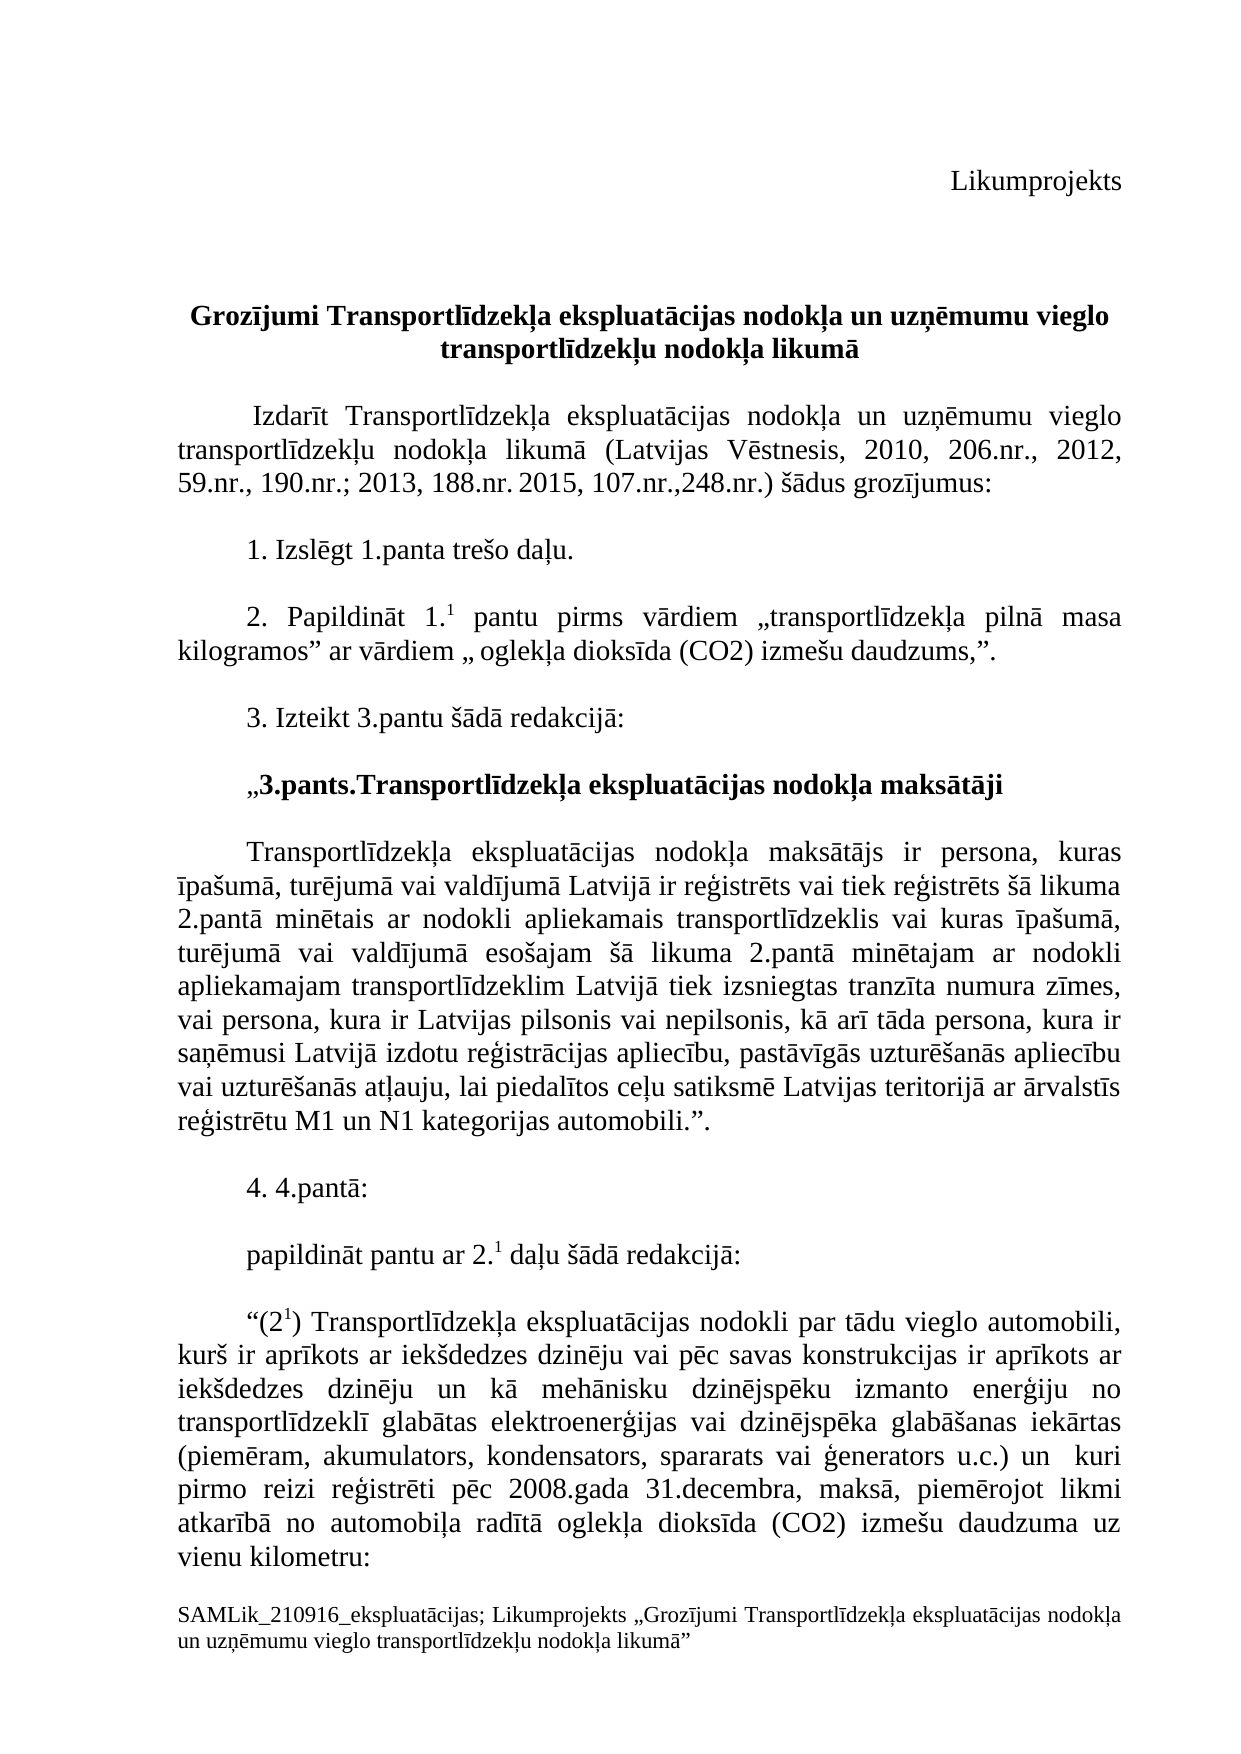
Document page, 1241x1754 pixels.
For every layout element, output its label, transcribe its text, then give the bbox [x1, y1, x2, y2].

text Likumprojekts [177, 163, 1122, 197]
text 3. Izteikt 3.pantu šādā redakcijā: [177, 700, 1122, 734]
text Grozījumi Transportlīdzekļa ekspluatācijas nodokļa un uzņēmumu vieglo transportlīdzekļu nodokļa likumā [177, 298, 1122, 365]
text Izdarīt Transportlīdzekļa ekspluatācijas nodokļa un uzņēmumu vieglo transportlīdzekļu nodokļa likumā (Latvijas Vēstnesis, 2010, 206.nr., 2012, 59.nr., 190.nr.; 2013, 188.nr. 2015, 107.nr.,248.nr.) šādus grozījumus: [177, 398, 1122, 499]
text “(21) Transportlīdzekļa ekspluatācijas nodokli par tādu vieglo automobili, kurš ir aprīkots ar iekšdedzes dzinēju vai pēc savas konstrukcijas ir aprīkots ar iekšdedzes dzinēju un kā mehānisku dzinējspēku izmanto enerģiju no transportlīdzeklī glabātas elektroenerģijas vai dzinējspēka glabāšanas iekārtas (piemēram, akumulators, kondensators, spararats vai ģenerators u.c.) un kuri pirmo reizi reģistrēti pēc 2008.gada 31.decembra, maksā, piemērojot likmi atkarībā no automobiļa radītā oglekļa dioksīda (CO2) izmešu daudzuma uz vienu kilometru: [177, 1304, 1122, 1572]
text „3.pants.Transportlīdzekļa ekspluatācijas nodokļa maksātāji [177, 767, 1122, 801]
text Transportlīdzekļa ekspluatācijas nodokļa maksātājs ir persona, kuras īpašumā, turējumā vai valdījumā Latvijā ir reģistrēts vai tiek reģistrēts šā likuma 2.pantā minētais ar nodokli apliekamais transportlīdzeklis vai kuras īpašumā, turējumā vai valdījumā esošajam šā likuma 2.pantā minētajam ar nodokli apliekamajam transportlīdzeklim Latvijā tiek izsniegtas tranzīta numura zīmes, vai persona, kura ir Latvijas pilsonis vai nepilsonis, kā arī tāda persona, kura ir saņēmusi Latvijā izdotu reģistrācijas apliecību, pastāvīgās uzturēšanās apliecību vai uzturēšanās atļauju, lai piedalītos ceļu satiksmē Latvijas teritorijā ar ārvalstīs reģistrētu M1 un N1 kategorijas automobili.”. [177, 834, 1122, 1136]
text papildināt pantu ar 2.1 daļu šādā redakcijā: [177, 1237, 1122, 1270]
text 1. Izslēgt 1.panta trešo daļu. [177, 532, 1122, 566]
text 2. Papildināt 1.1 pantu pirms vārdiem „transportlīdzekļa pilnā masa kilogramos” ar vārdiem „ oglekļa dioksīda (CO2) izmešu daudzums,”. [177, 599, 1122, 667]
text 4. 4.pantā: [177, 1170, 1122, 1203]
